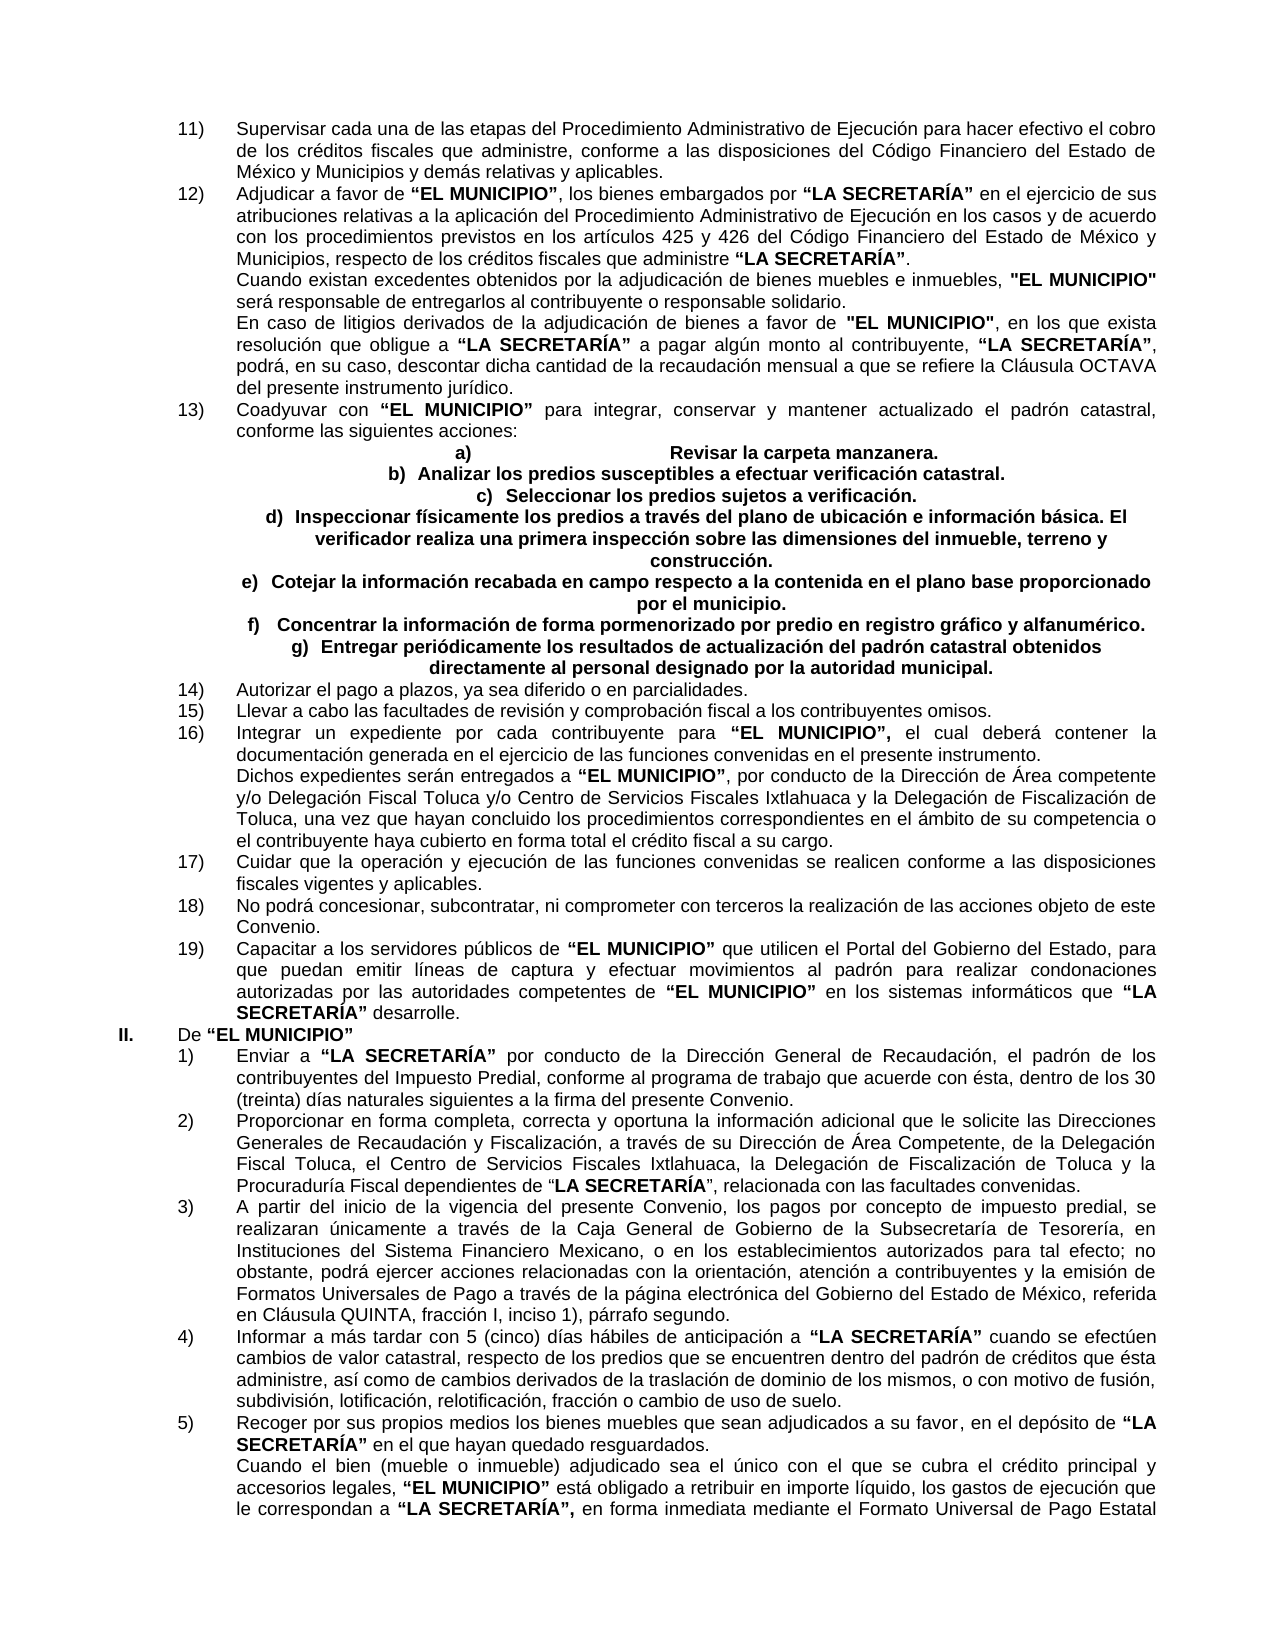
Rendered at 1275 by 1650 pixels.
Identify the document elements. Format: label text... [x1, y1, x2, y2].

list Inspeccionar físicamente los predios a través del plano de ubicación e información básica. El verificador realiza una primera inspección sobre las dimensiones del inmueble, terreno y construcción. [236, 506, 1157, 571]
list Cuidar que la operación y ejecución de las funciones convenidas se realicen conforme a las disposiciones fiscales vigentes y aplicables. [177, 851, 1157, 894]
list Analizar los predios susceptibles a efectuar verificación catastral. [236, 463, 1157, 485]
list Recoger por sus propios medios los bienes muebles que sean adjudicados a su favor, en el depósito de “” en el que hayan quedado resguardados. [177, 1412, 1157, 1455]
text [236, 1455, 1157, 1520]
text Dichos expedientes serán entregados a “EL MUNICIPIO”, por conducto de la Dirección de Área competente y/o Delegación Fiscal Toluca y/o Centro de Servicios Fiscales Ixtlahuaca y de Fiscalización de Toluca, una vez que hayan concluido los procedimientos correspondientes en el ámbito de su competencia o el contribuyente haya cubierto en forma total el crédito fiscal a su cargo. [236, 765, 1157, 851]
list Supervisar cada una de las etapas del Procedimiento Administrativo de Ejecución para hacer efectivo el cobro de los créditos fiscales que administre, conforme a las disposiciones del Código Financiero del Estado de México y Municipios y demás relativas y aplicables. [177, 118, 1157, 183]
list Adjudicar a favor de “EL MUNICIPIO”, los bienes embargados por “” en el ejercicio de sus atribuciones relativas a la aplicación del Procedimiento Administrativo de Ejecución en los casos y de acuerdo con los procedimientos previstos en los artículos 425 y 426 del Código Financiero del Estado de México y Municipios, respecto de los créditos fiscales que administre “”. [177, 183, 1157, 269]
list Cotejar la información recabada en campo respecto a la contenida en el plano base proporcionado por el municipio. [236, 571, 1157, 614]
text Cuando existan excedentes obtenidos por la adjudicación de bienes muebles e inmuebles, "EL MUNICIPIO" será responsable de entregarlos al contribuyente o responsable solidario. [236, 269, 1157, 312]
list Capacitar a los servidores públicos de “EL MUNICIPIO” que utilicen el Portal del Gobierno del Estado, para que puedan emitir líneas de captura y efectuar movimientos al padrón para realizar condonaciones autorizadas por las autoridades competentes de “EL MUNICIPIO” en los sistemas informáticos que “” desarrolle. [177, 937, 1157, 1024]
list De “EL MUNICIPIO” [118, 1024, 1157, 1045]
list Proporcionar en forma completa, correcta y oportuna la información adicional que le solicite las Direcciones Generales de Recaudación y Fiscalización, a través de su Dirección de Área Competente, de Toluca, el Centro de Servicios Fiscales Ixtlahuaca, de Fiscalización de Toluca y dependientes de “”, relacionada con las facultades convenidas. [177, 1110, 1157, 1196]
list Informar a más tardar con 5 (cinco) días hábiles de anticipación a “” cuando se efectúen cambios de valor catastral, respecto de los predios que se encuentren dentro del padrón de créditos que ésta administre, así como de cambios derivados de la traslación de dominio de los mismos, o con motivo de fusión, subdivisión, lotificación, relotificación, fracción o cambio de uso de suelo. [177, 1326, 1157, 1412]
list Revisar la carpeta manzanera. [236, 442, 1157, 463]
list Concentrar la información de forma pormenorizado por predio en registro gráfico y alfanumérico. [236, 614, 1157, 636]
list Coadyuvar con “EL MUNICIPIO” para integrar, conservar y mantener actualizado el padrón catastral, conforme las siguientes acciones: [177, 398, 1157, 442]
list A partir del inicio de la vigencia del presente Convenio, los pagos por concepto de impuesto predial, se realizaran únicamente a través de de Gobierno de de Tesorería, en Instituciones del Sistema Financiero Mexicano, o en los establecimientos autorizados para tal efecto; no obstante, podrá ejercer acciones relacionadas con la orientación, atención a contribuyentes y la emisión de Formatos Universales de Pago a través de la página electrónica del Gobierno del Estado de México, referida en Cláusula QUINTA, fracción I, inciso 1), párrafo segundo. [177, 1196, 1157, 1326]
list Llevar a cabo las facultades de revisión y comprobación fiscal a los contribuyentes omisos. [177, 700, 1157, 722]
list Integrar un expediente por cada contribuyente para “EL MUNICIPIO”, el cual deberá contener la documentación generada en el ejercicio de las funciones convenidas en el presente instrumento. [177, 722, 1157, 765]
list Entregar periódicamente los resultados de actualización del padrón catastral obtenidos directamente al personal designado por la autoridad municipal. [236, 636, 1157, 679]
list Autorizar el pago a plazos, ya sea diferido o en parcialidades. [177, 679, 1157, 700]
list Seleccionar los predios sujetos a verificación. [236, 485, 1157, 506]
list Enviar a “” por conducto de de Recaudación, el padrón de los contribuyentes del Impuesto Predial, conforme al programa de trabajo que acuerde con ésta, dentro de los 30 (treinta) días naturales siguientes a la firma del presente Convenio. [177, 1045, 1157, 1110]
list No podrá concesionar, subcontratar, ni comprometer con terceros la realización de las acciones objeto de este Convenio. [177, 894, 1157, 937]
text En caso de litigios derivados de la adjudicación de bienes a favor de "EL MUNICIPIO", en los que exista resolución que obligue a “” a pagar algún monto al contribuyente, “”, podrá, en su caso, descontar dicha cantidad de la recaudación mensual a que se refiere la Cláusula OCTAVA del presente instrumento jurídico. [236, 312, 1157, 398]
